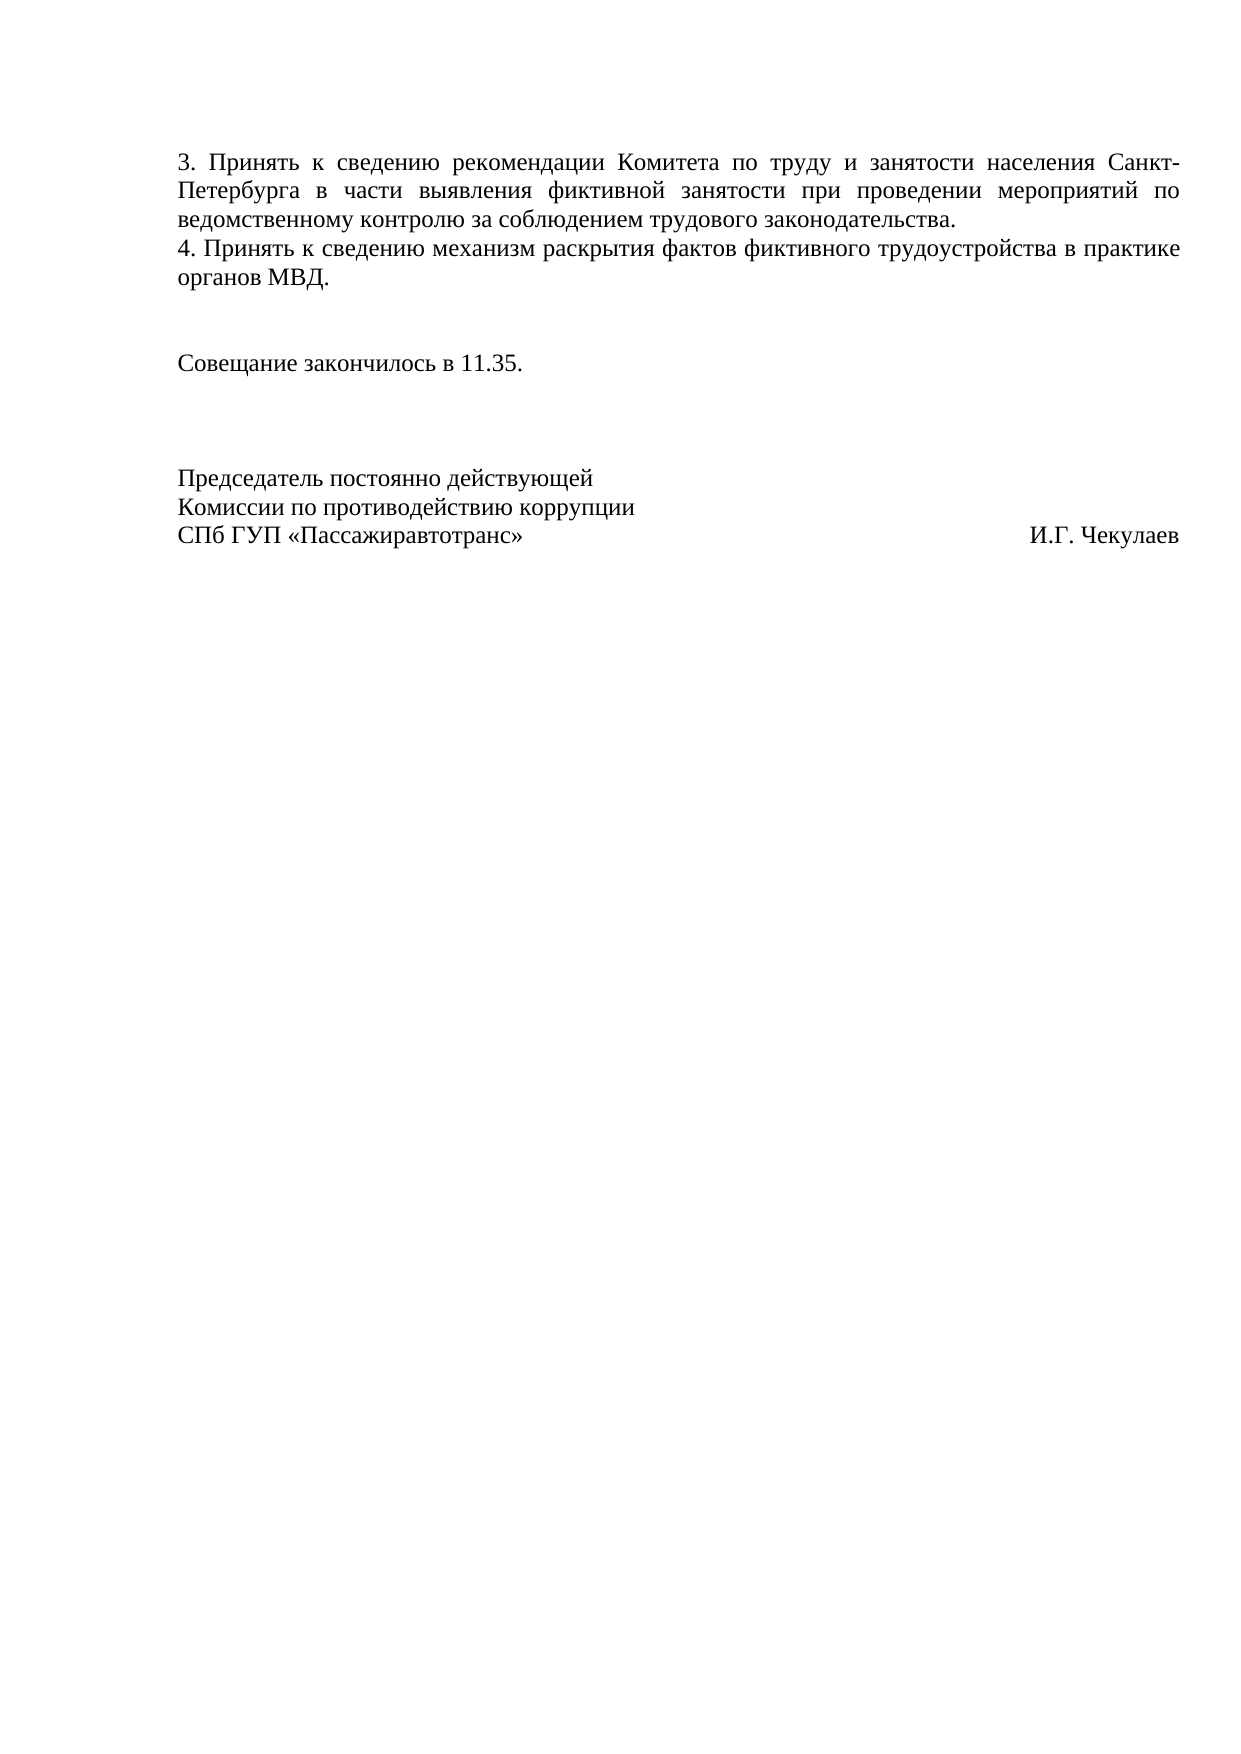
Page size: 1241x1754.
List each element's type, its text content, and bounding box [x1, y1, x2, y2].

text Председатель постоянно действующей [177, 463, 1181, 492]
text 4. Принять к сведению механизм раскрытия фактов фиктивного трудоустройства в практике органов МВД. [177, 233, 1181, 291]
text Совещание закончилось в 11.35. [177, 348, 1181, 377]
text Комиссии по противодействию коррупции [177, 492, 1181, 521]
text СПб ГУП «Пассажиравтотранс» И.Г. Чекулаев [177, 521, 1181, 549]
text 3. Принять к сведению рекомендации Комитета по труду и занятости населения Санкт-Петербурга в части выявления фиктивной занятости при проведении мероприятий по ведомственному контролю за соблюдением трудового законодательства. [177, 147, 1181, 233]
